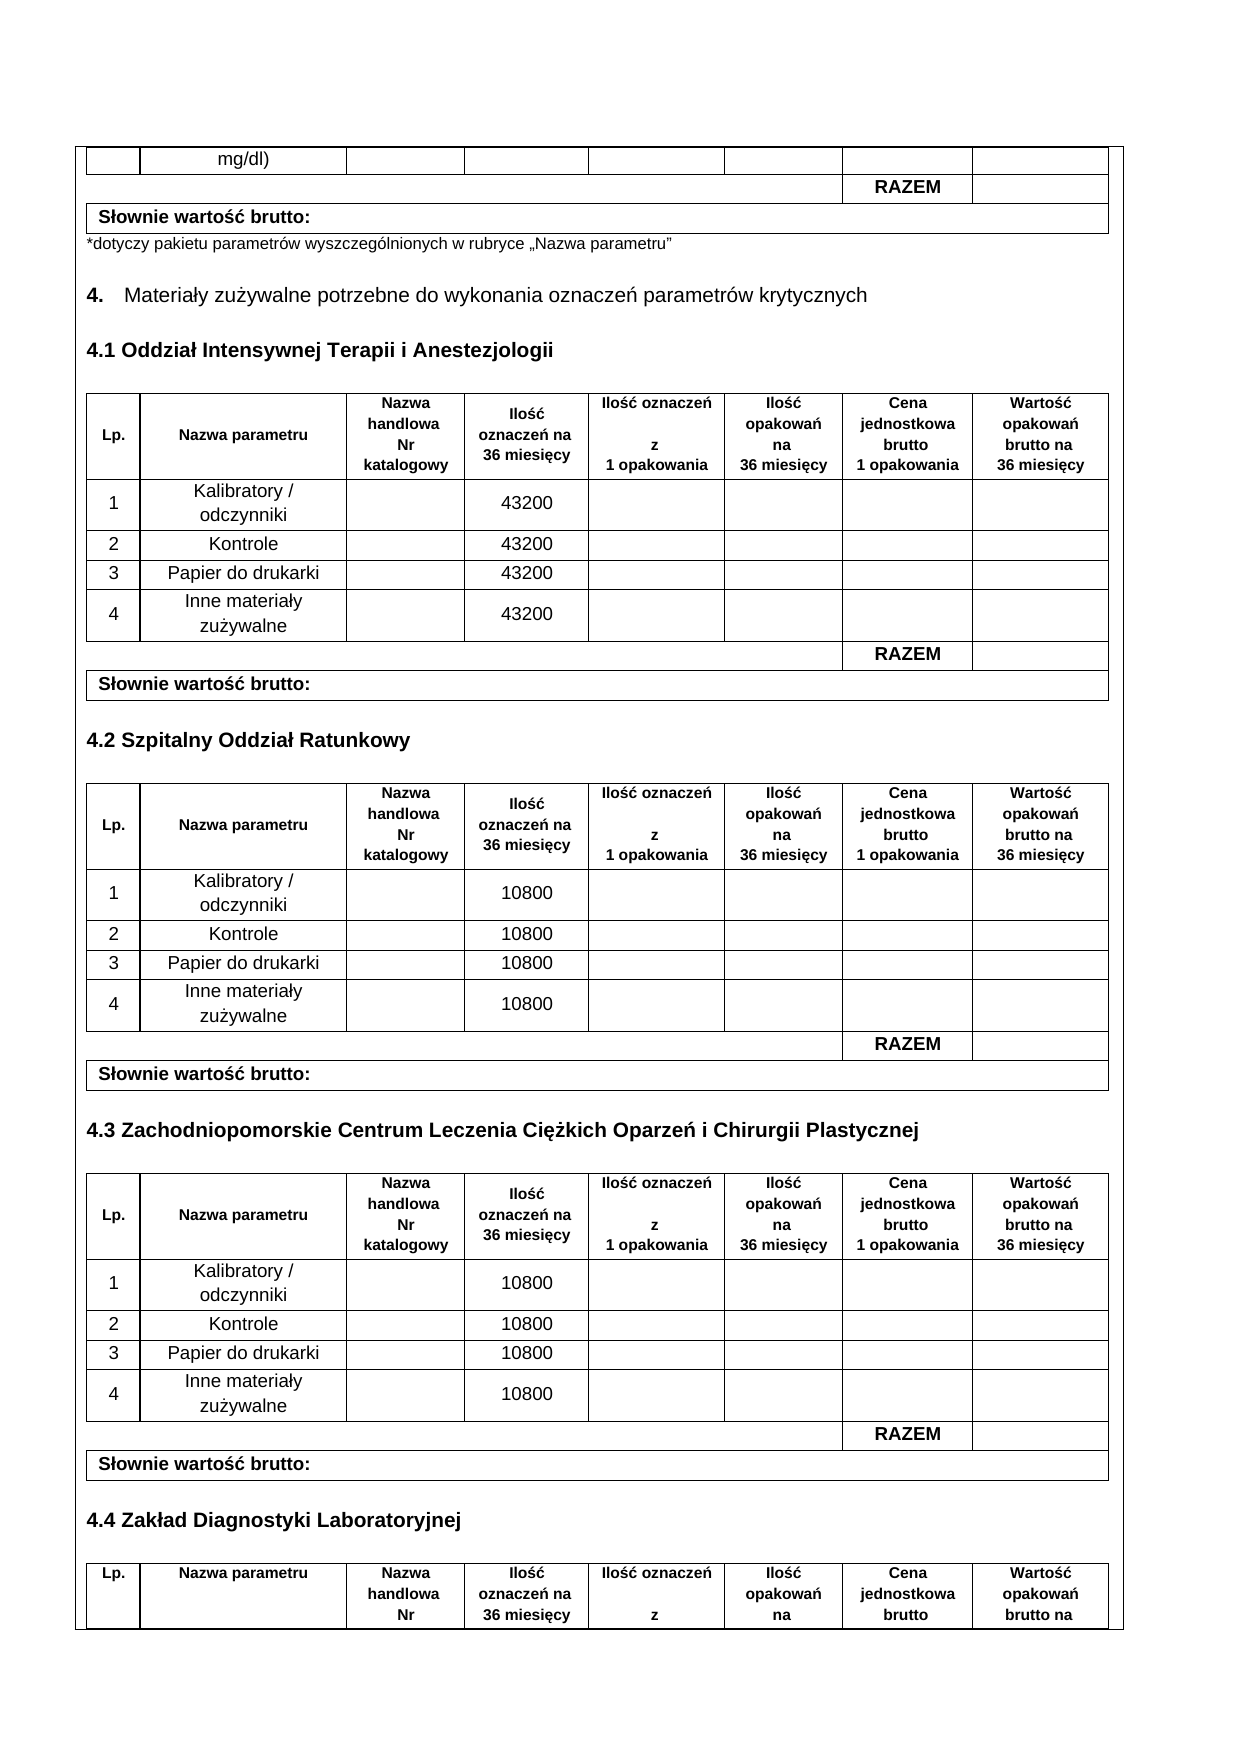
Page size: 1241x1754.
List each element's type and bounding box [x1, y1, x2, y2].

table_cell [76, 147, 1123, 1629]
